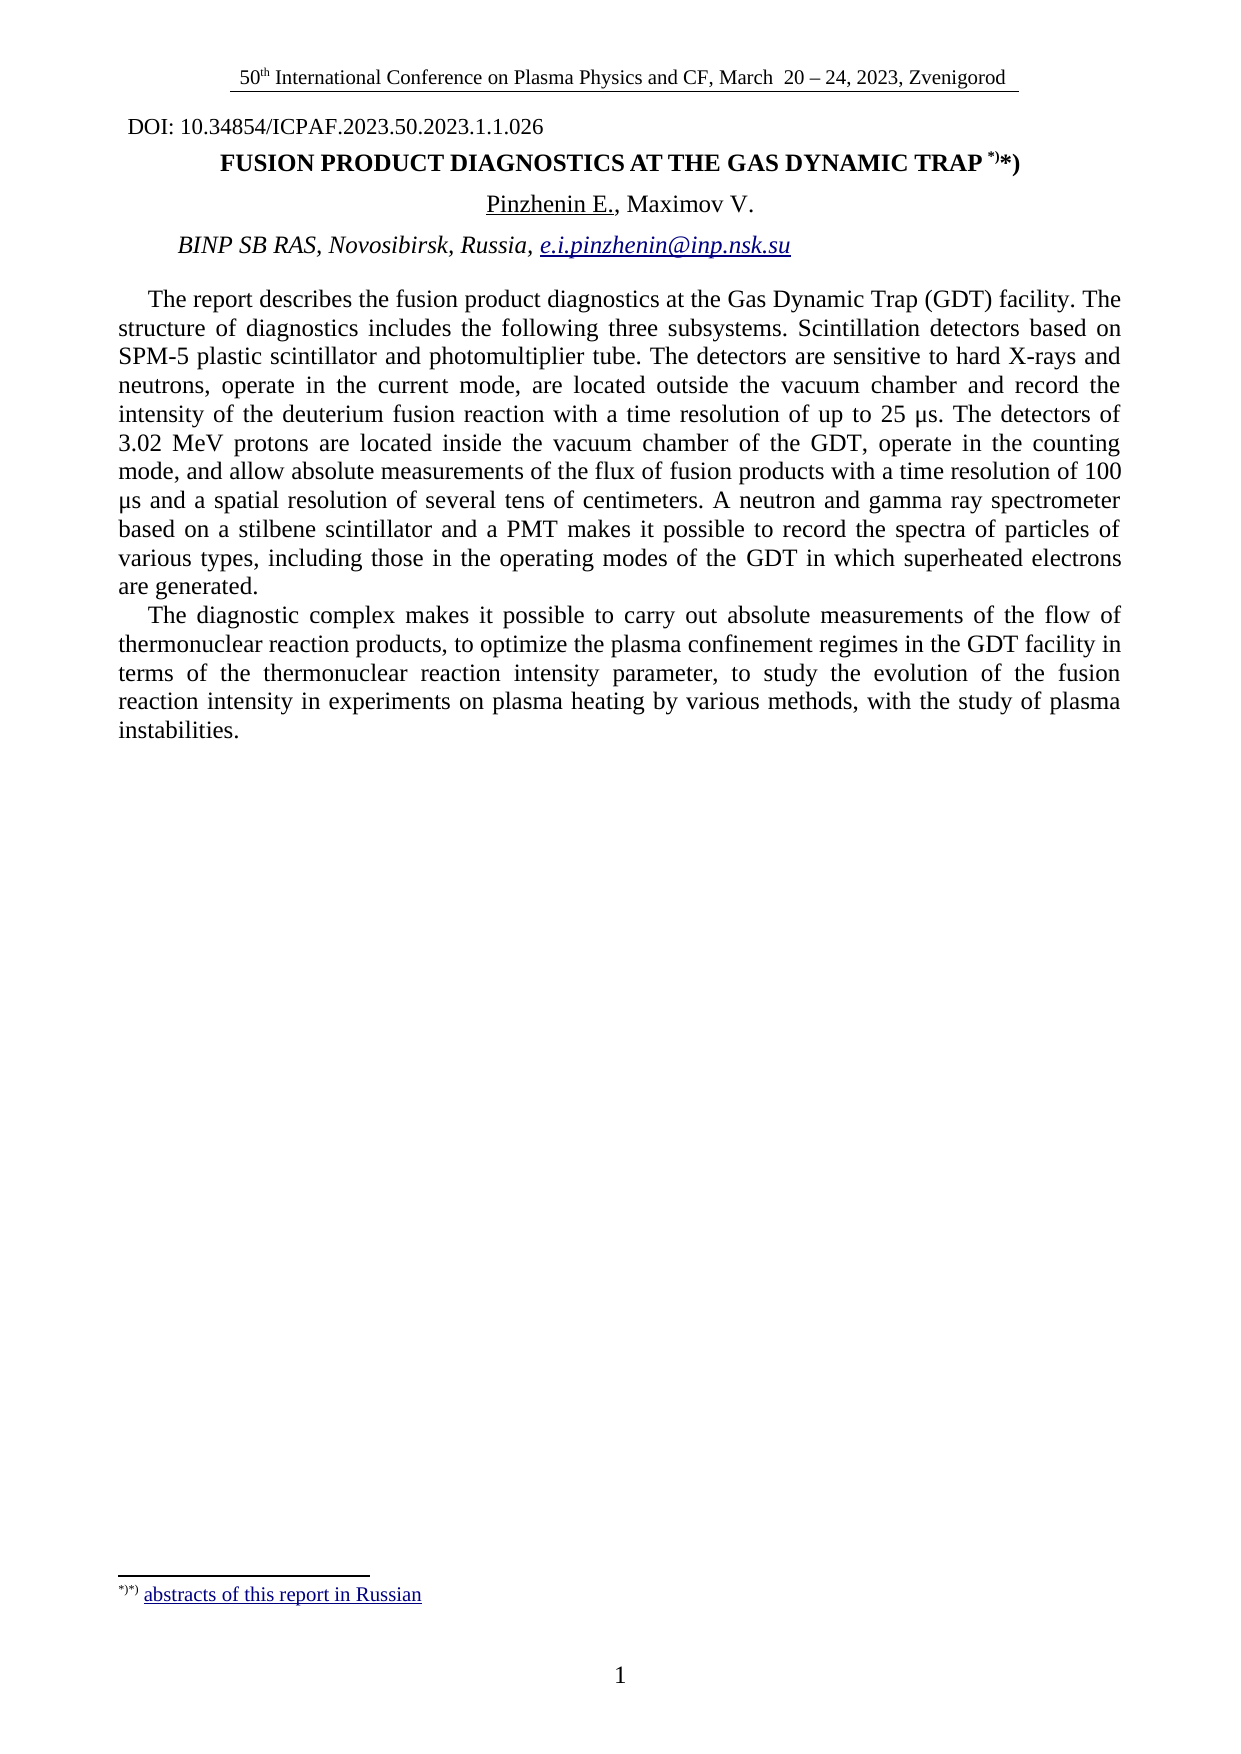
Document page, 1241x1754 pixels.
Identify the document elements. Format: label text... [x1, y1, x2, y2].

text Pinzhenin E., Maximov V. [159, 189, 1081, 218]
text BINP SB RAS, Novosibirsk, Russia, e.i.pinzhenin@inp.nsk.su [177, 230, 1122, 259]
text The diagnostic complex makes it possible to carry out absolute measurements of the flow of thermonuclear reaction products, to optimize the plasma confinement regimes in the GDT facility in terms of the thermonuclear reaction intensity parameter, to study the evolution of the fusion reaction intensity in experiments on plasma heating by various methods, with the study of plasma instabilities. [118, 600, 1122, 744]
text The report describes the fusion product diagnostics at the Gas Dynamic Trap (GDT) facility. The structure of diagnostics includes the following three subsystems. Scintillation detectors based on SPM-5 plastic scintillator and photomultiplier tube. The detectors are sensitive to hard X-rays and neutrons, operate in the current mode, are located outside the vacuum chamber and record the intensity of the deuterium fusion reaction with a time resolution of up to 25 μs. The detectors of 3.02 MeV protons are located inside the vacuum chamber of the GDT, operate in the counting mode, and allow absolute measurements of the flux of fusion products with a time resolution of 100 μs and a spatial resolution of several tens of centimeters. A neutron and gamma ray spectrometer based on a stilbene scintillator and a PMT makes it possible to record the spectra of particles of various types, including those in the operating modes of the GDT in which superheated electrons are generated. [118, 284, 1122, 600]
title Fusion product diagnostics at the Gas dynamic trap *) [118, 148, 1122, 176]
